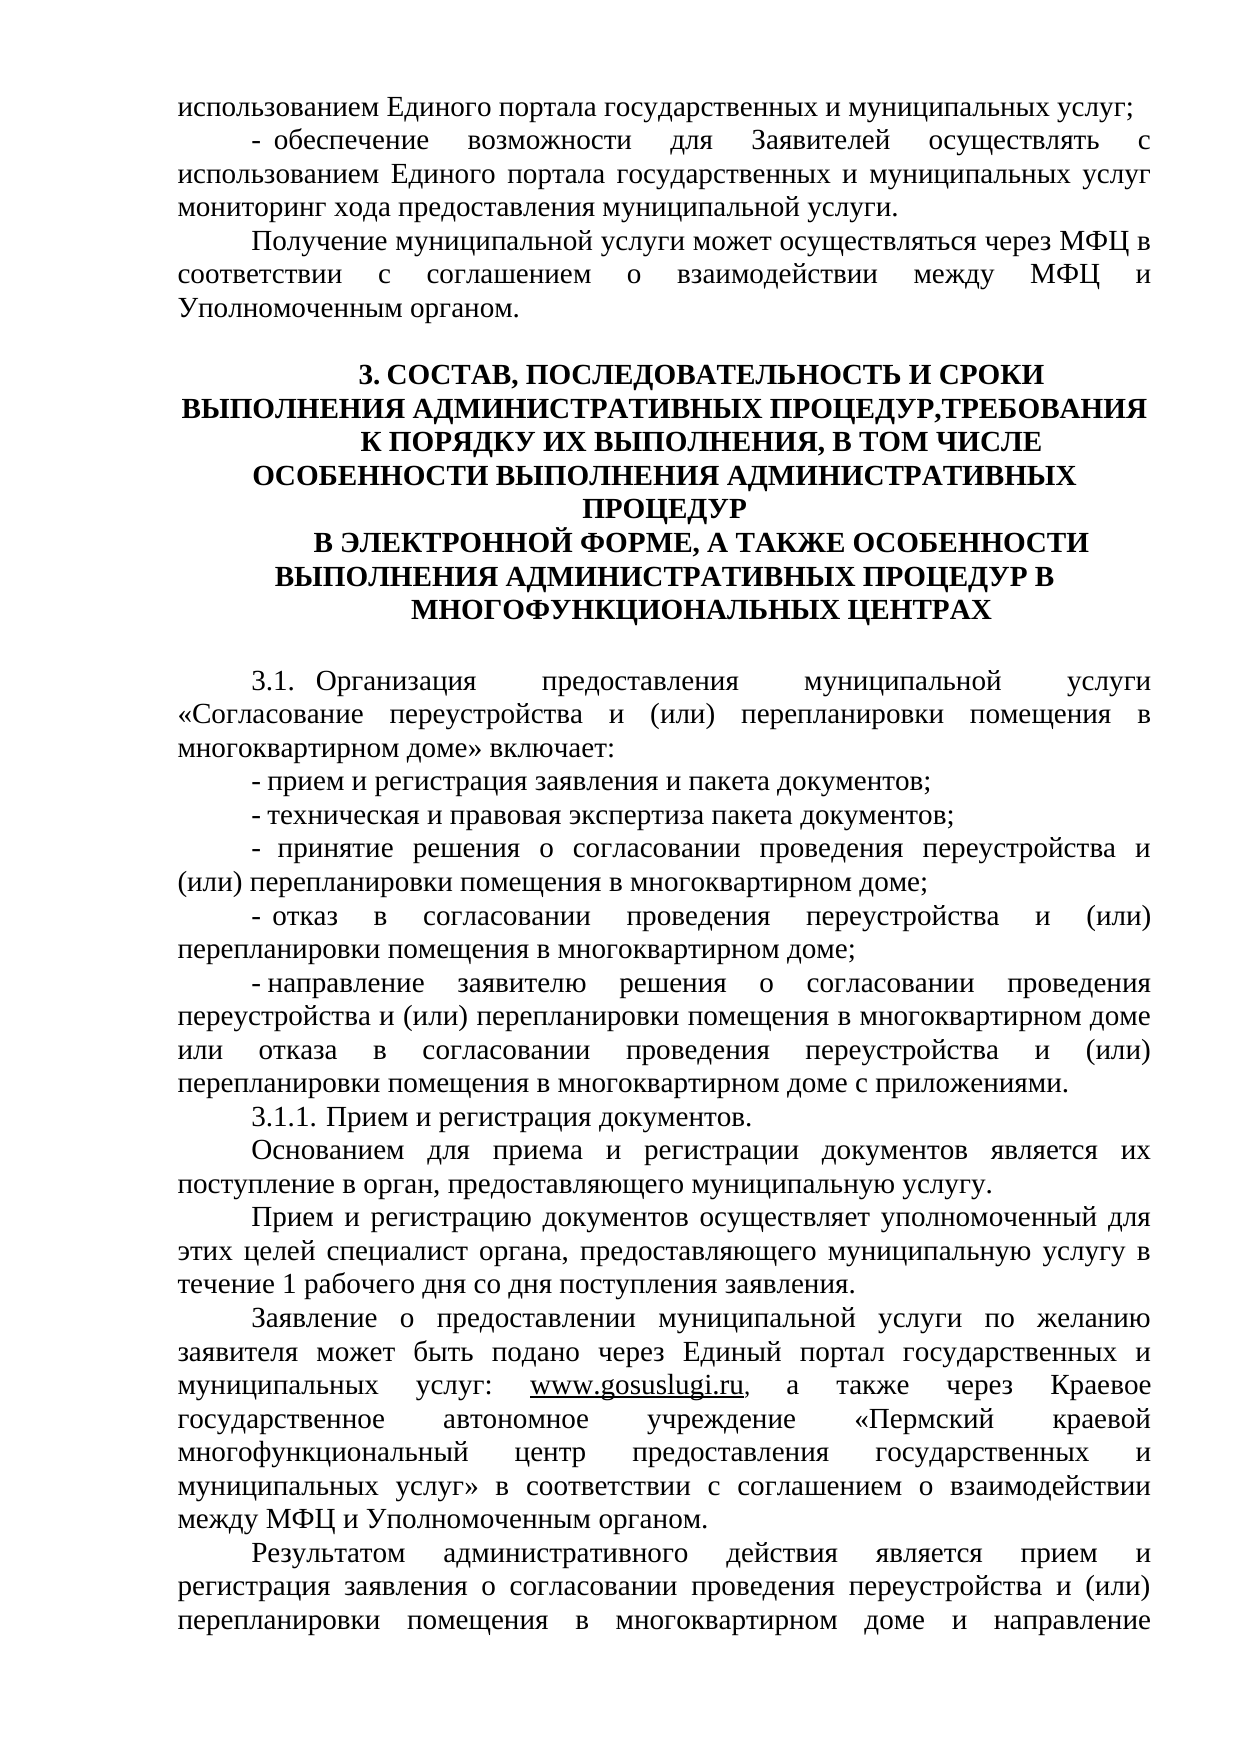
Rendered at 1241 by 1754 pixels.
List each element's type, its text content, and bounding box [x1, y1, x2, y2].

subtitle СОСТАВ, ПОСЛЕДОВАТЕЛЬНОСТЬ И СРОКИ ВЫПОЛНЕНИЯ АДМИНИСТРАТИВНЫХ ПРОЦЕДУР,ТРЕБОВАНИЯ [177, 357, 1152, 424]
list прием и регистрация заявления и пакета документов; [177, 763, 1152, 797]
list техническая и правовая экспертиза пакета документов; [177, 797, 1152, 831]
list отказ в согласовании проведения переустройства и (или) перепланировки помещения в многоквартирном доме; [177, 898, 1152, 965]
text Прием и регистрацию документов осуществляет уполномоченный для этих целей специалист органа, предоставляющего муниципальную услугу в течение 1 рабочего дня со дня поступления заявления. [177, 1199, 1152, 1300]
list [177, 89, 1152, 122]
text Основанием для приема и регистрации документов является их поступление в орган, предоставляющего муниципальную услугу. [177, 1132, 1152, 1199]
text Получение муниципальной услуги может осуществляться через МФЦ в соответствии с соглашением о взаимодействии между МФЦ и Уполномоченным органом. [177, 223, 1152, 323]
list направление заявителю решения о согласовании проведения переустройства и (или) перепланировки помещения в многоквартирном доме или отказа в согласовании проведения переустройства и (или) перепланировки помещения в многоквартирном доме с приложениями. [177, 965, 1152, 1099]
text В ЭЛЕКТРОННОЙ ФОРМЕ, А ТАКЖЕ ОСОБЕННОСТИ ВЫПОЛНЕНИЯ АДМИНИСТРАТИВНЫХ ПРОЦЕДУР В [177, 525, 1152, 592]
list обеспечение возможности для Заявителей осуществлять с использованием Единого портала государственных и муниципальных услуг мониторинг хода предоставления муниципальной услуги. [177, 122, 1152, 223]
text Заявление о предоставлении муниципальной услуги по желанию заявителя может быть подано через Единый портал государственных и муниципальных услуг: www.gosuslugi.ru, а также через Краевое государственное автономное учреждение «Пермский краевой многофункциональный центр предоставления государственных и муниципальных услуг» в соответствии с соглашением о взаимодействии между МФЦ и Уполномоченным органом. [177, 1300, 1152, 1535]
list Организация предоставления муниципальной услуги «Согласование переустройства и (или) перепланировки помещения в многоквартирном доме» включает: [177, 663, 1152, 763]
text К ПОРЯДКУ ИХ ВЫПОЛНЕНИЯ, В ТОМ ЧИСЛЕ ОСОБЕННОСТИ ВЫПОЛНЕНИЯ АДМИНИСТРАТИВНЫХ ПРОЦЕДУР [177, 424, 1152, 525]
list принятие решения о согласовании проведения переустройства и (или) перепланировки помещения в многоквартирном доме; [177, 831, 1152, 898]
text МНОГОФУНКЦИОНАЛЬНЫХ ЦЕНТРАХ [177, 592, 1152, 626]
list Прием и регистрация документов. [177, 1099, 1152, 1132]
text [177, 1535, 1152, 1636]
